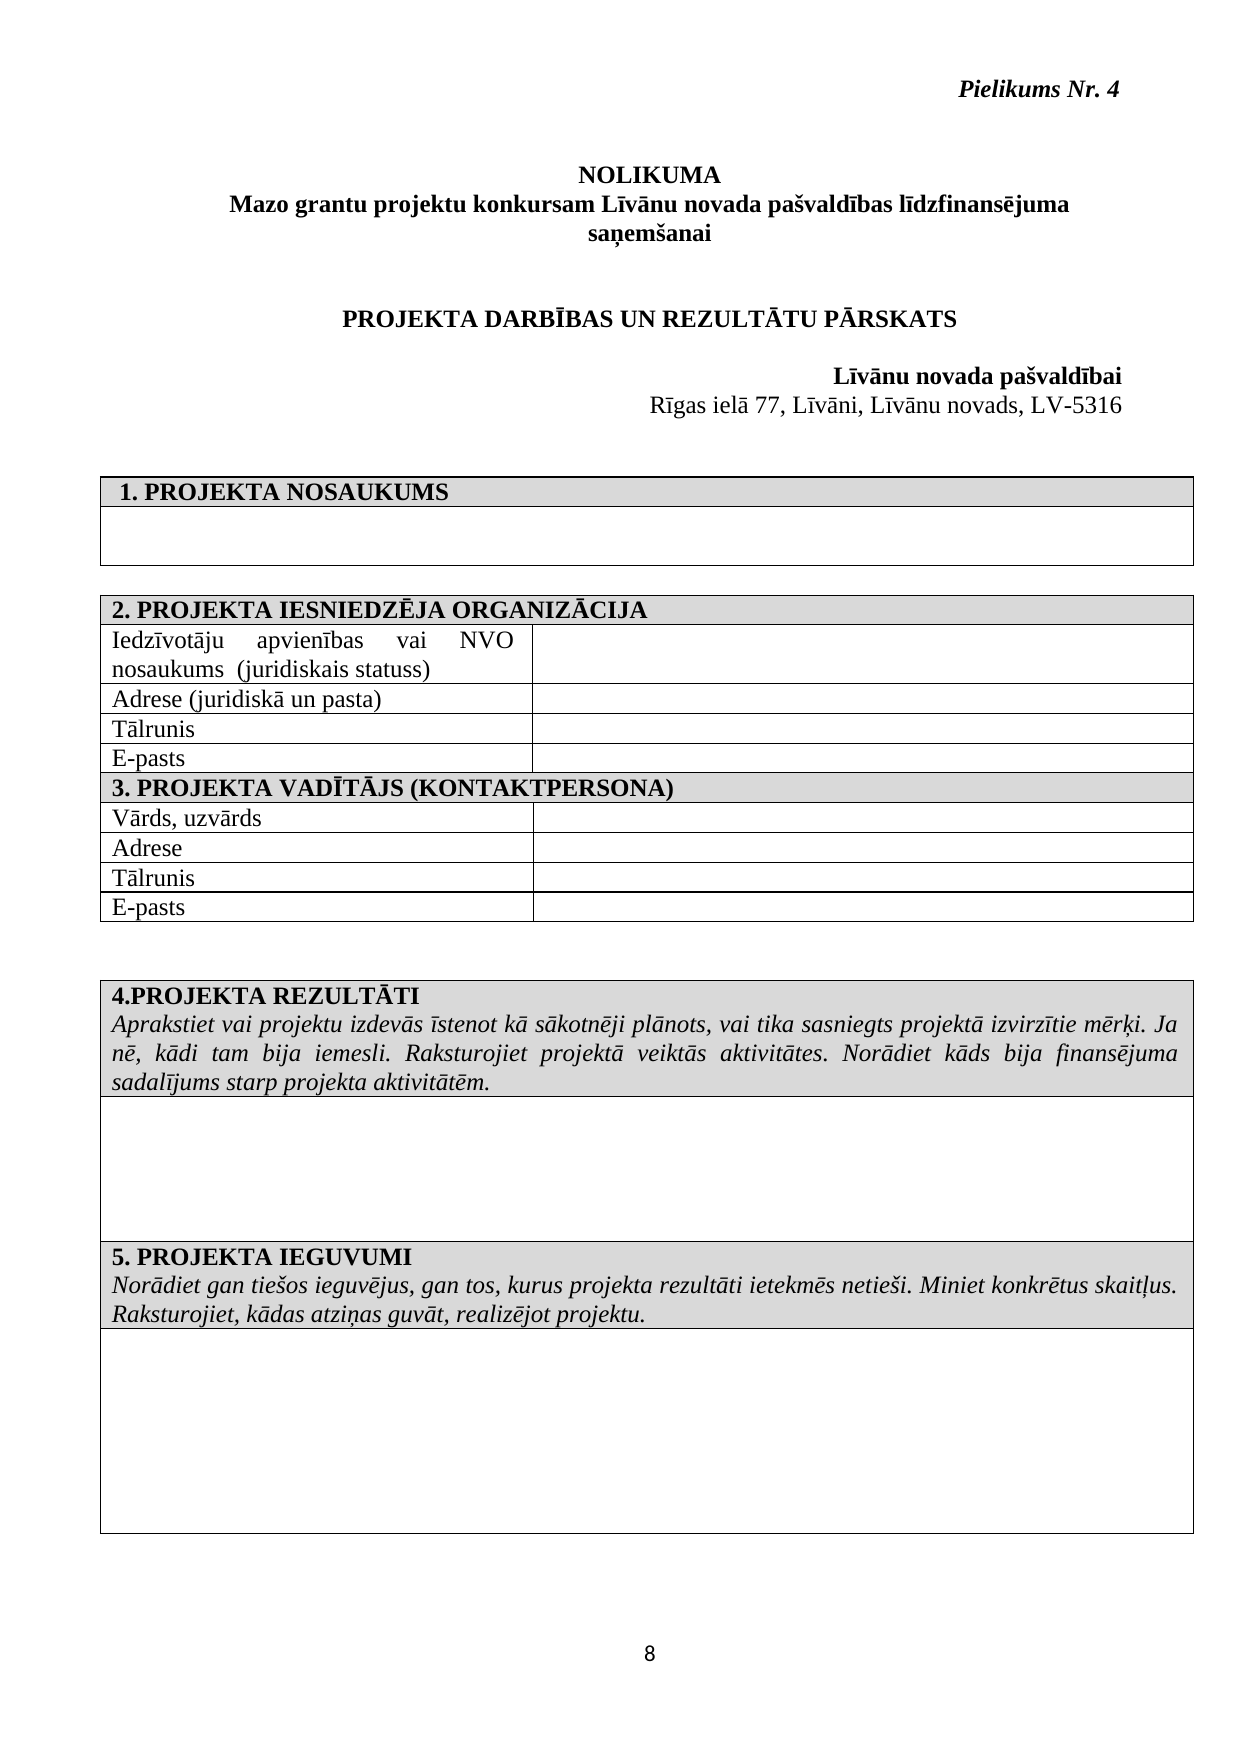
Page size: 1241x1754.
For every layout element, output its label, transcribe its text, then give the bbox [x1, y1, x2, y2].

table_cell Vārds, uzvārds [101, 803, 533, 832]
text Līvānu novada pašvaldībai [590, 361, 1122, 390]
table_cell Tālrunis [101, 714, 532, 742]
table_cell E-pasts [101, 893, 533, 921]
table_cell 3. projekta vadītājs (kontaktpersona) [101, 773, 1193, 802]
table_header 2. pROJEKTA iesniedzējA ORGANIZĀCIJA [101, 596, 1193, 624]
table_cell [534, 893, 1193, 921]
table_cell [101, 507, 1193, 565]
table_cell [534, 803, 1193, 832]
text Pielikums Nr. 4 [702, 74, 1122, 103]
table_cell Iedzīvotāju apvienības vai NVO nosaukums (juridiskais statuss) [101, 625, 532, 683]
table_cell Tālrunis [101, 863, 533, 891]
table_cell [533, 625, 1193, 683]
table_cell [533, 714, 1193, 742]
table_cell Adrese [101, 833, 533, 862]
text PROJEKTA DARBĪBAS UN REZULTĀTU PĀRSKATS [177, 304, 1122, 333]
table_cell [534, 863, 1193, 891]
text Rīgas ielā 77, Līvāni, Līvānu novads, LV-5316 [502, 390, 1122, 419]
table_cell 5. projekta ieguvumi Norādiet gan tiešos ieguvējus, gan tos, kurus projekta rezultāti ietekmēs netieši. Miniet konkrētus skaitļus. Raksturojiet, kādas atziņas guvāt, realizējot projektu. [101, 1242, 1193, 1328]
table_cell [101, 1329, 1193, 1533]
table_cell Adrese (juridiskā un pasta) [101, 684, 532, 713]
table_cell [534, 833, 1193, 862]
table_header 1. PROJEKTA NOSAUKUMS [101, 478, 1193, 506]
text Mazo grantu projektu konkursam Līvānu novada pašvaldības līdzfinansējuma saņemšanai [177, 189, 1122, 246]
table_cell [101, 1097, 1193, 1241]
text NOLIKUMA [177, 160, 1122, 189]
table_cell [533, 684, 1193, 713]
table_header 4.projekta rezultāti Aprakstiet vai projektu izdevās īstenot kā sākotnēji plānots, vai tika sasniegts projektā izvirzītie mērķi. Ja nē, kādi tam bija iemesli. Raksturojiet projektā veiktās aktivitātes. Norādiet kāds bija finansējuma sadalījums starp projekta aktivitātēm. [101, 981, 1193, 1096]
table_cell E-pasts [101, 744, 532, 772]
table_cell [533, 744, 1193, 772]
